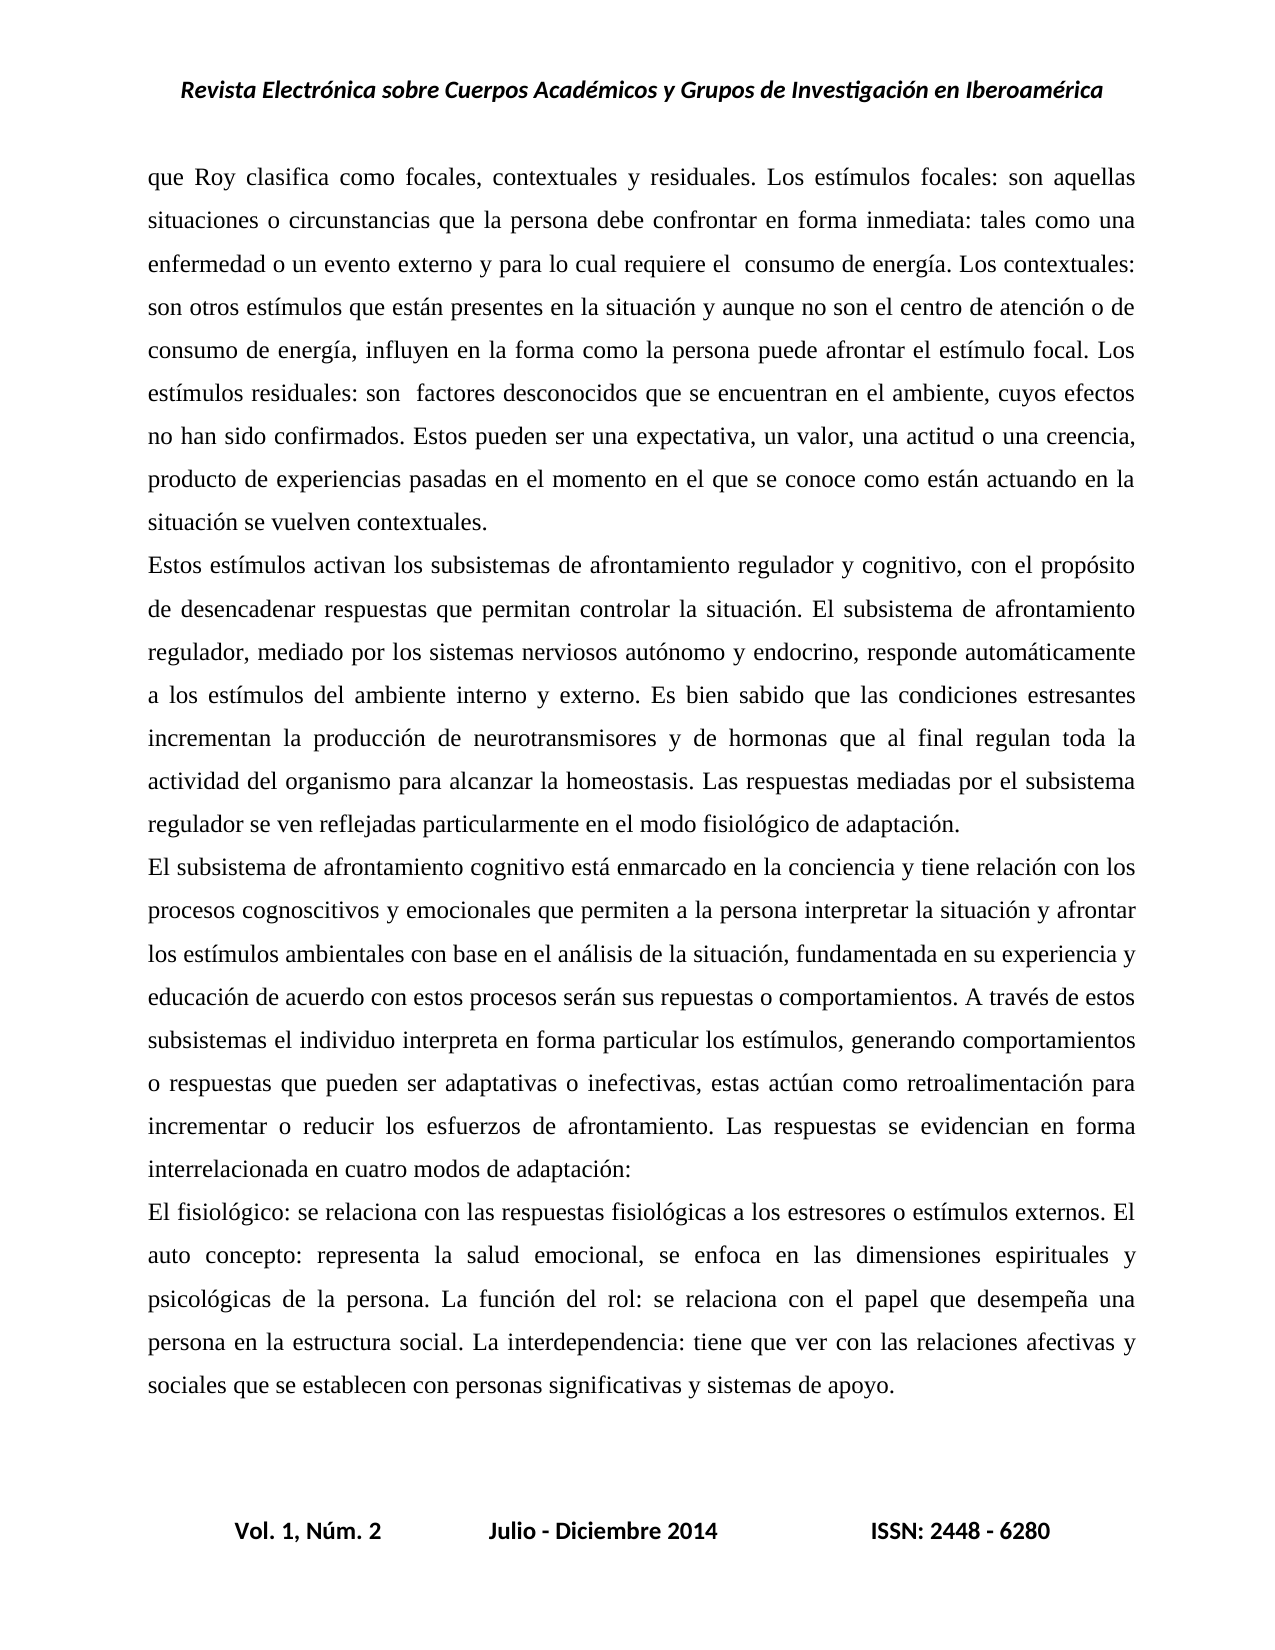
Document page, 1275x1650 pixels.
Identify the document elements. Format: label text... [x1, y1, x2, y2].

text Estos estímulos activan los subsistemas de afrontamiento regulador y cognitivo, con el propósito de desencadenar respuestas que permitan controlar la situación. El subsistema de afrontamiento regulador, mediado por los sistemas nerviosos autónomo y endocrino, responde automáticamente a los estímulos del ambiente interno y externo. Es bien sabido que las condiciones estresantes incrementan la producción de neurotransmisores y de hormonas que al final regulan toda la actividad del organismo para alcanzar la homeostasis. Las respuestas mediadas por el subsistema regulador se ven reflejadas particularmente en el modo fisiológico de adaptación. [148, 551, 1137, 838]
text El subsistema de afrontamiento cognitivo está enmarcado en la conciencia y tiene relación con los procesos cognoscitivos y emocionales que permiten a la persona interpretar la situación y afrontar los estímulos ambientales con base en el análisis de la situación, fundamentada en su experiencia y educación de acuerdo con estos procesos serán sus repuestas o comportamientos. A través de estos subsistemas el individuo interpreta en forma particular los estímulos, generando comportamientos o respuestas que pueden ser adaptativas o inefectivas, estas actúan como retroalimentación para incrementar o reducir los esfuerzos de afrontamiento. Las respuestas se evidencian en forma interrelacionada en cuatro modos de adaptación: [148, 852, 1137, 1183]
text El fisiológico: se relaciona con las respuestas fisiológicas a los estresores o estímulos externos. El auto concepto: representa la salud emocional, se enfoca en las dimensiones espirituales y psicológicas de la persona. La función del rol: se relaciona con el papel que desempeña una persona en la estructura social. La interdependencia: tiene que ver con las relaciones afectivas y sociales que se establecen con personas significativas y sistemas de apoyo. [148, 1197, 1137, 1399]
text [148, 162, 1137, 536]
